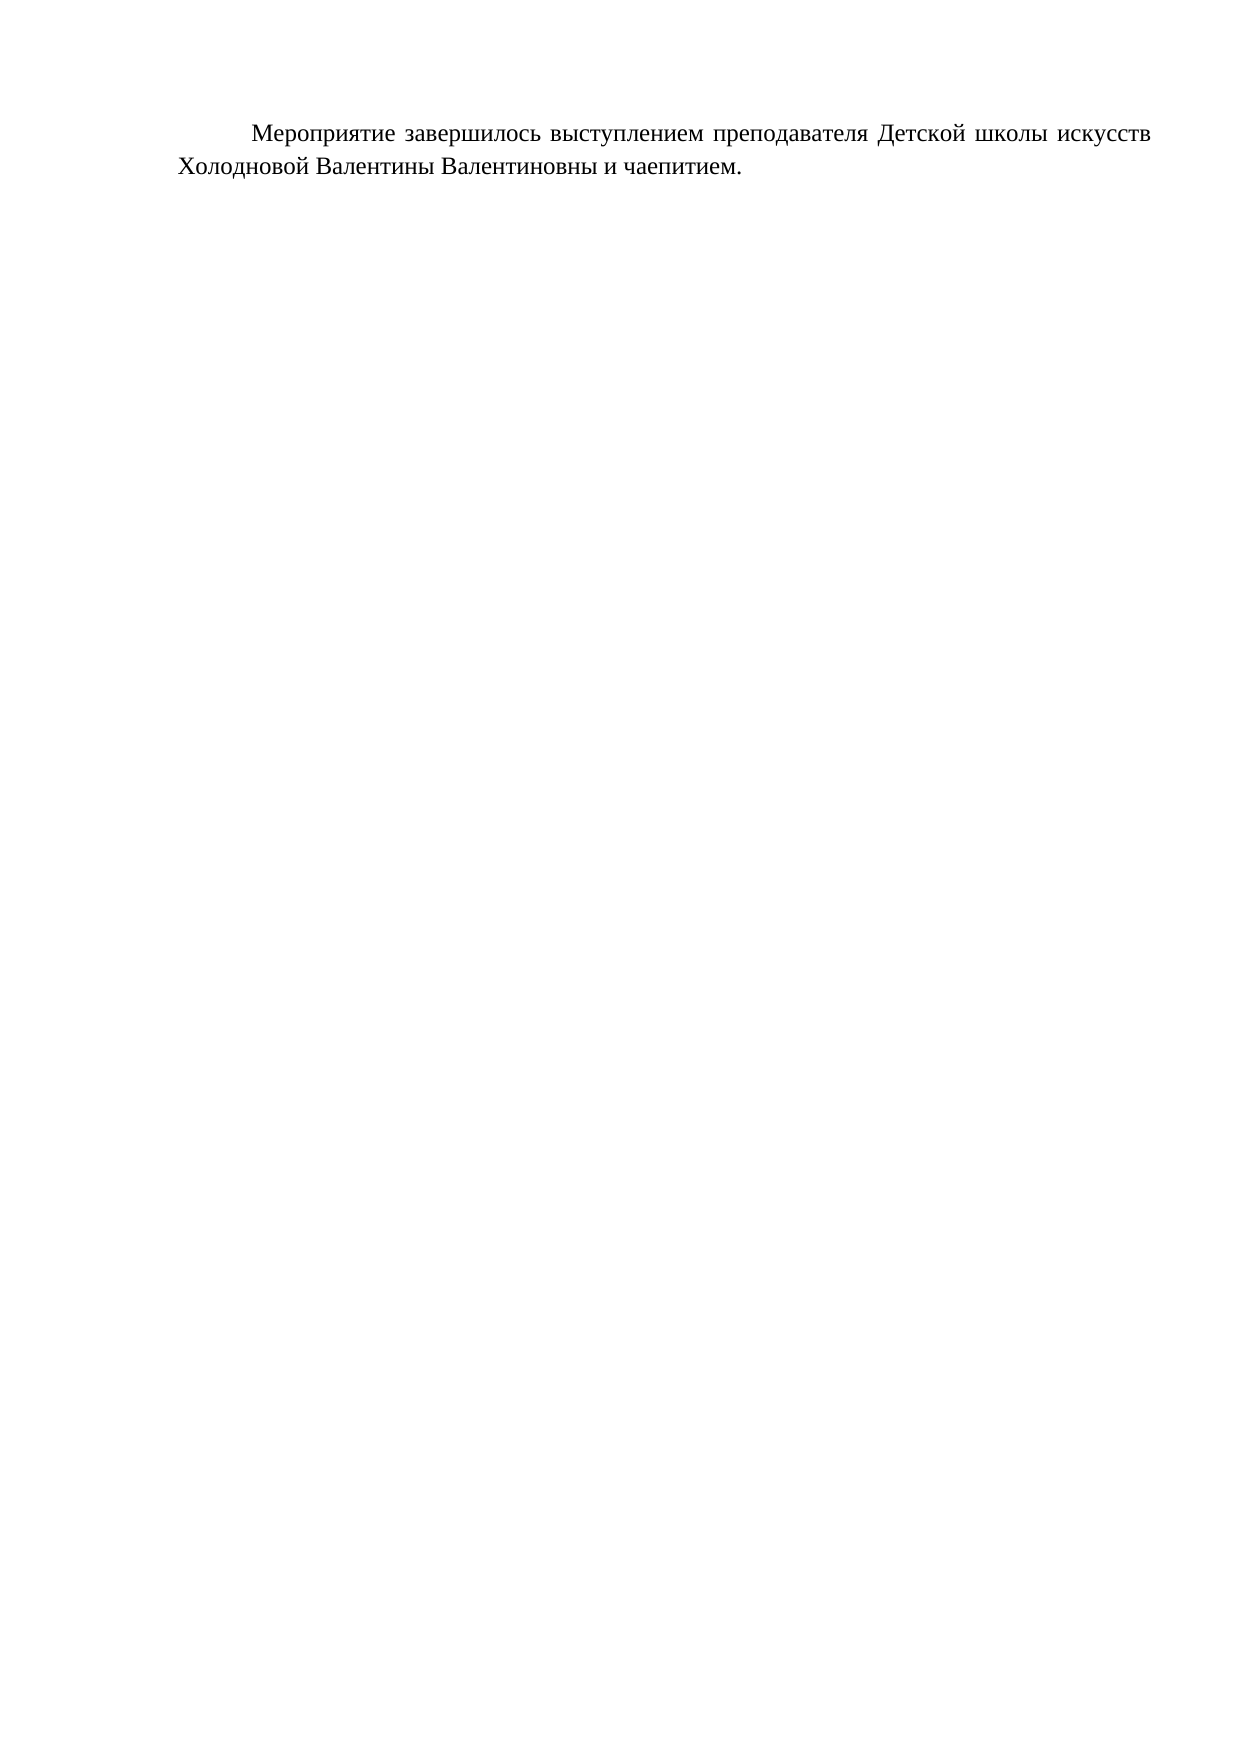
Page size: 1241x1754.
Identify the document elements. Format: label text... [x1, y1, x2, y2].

text Мероприятие завершилось выступлением преподавателя Детской школы искусств Холодновой Валентины Валентиновны и чаепитием. [177, 118, 1152, 180]
